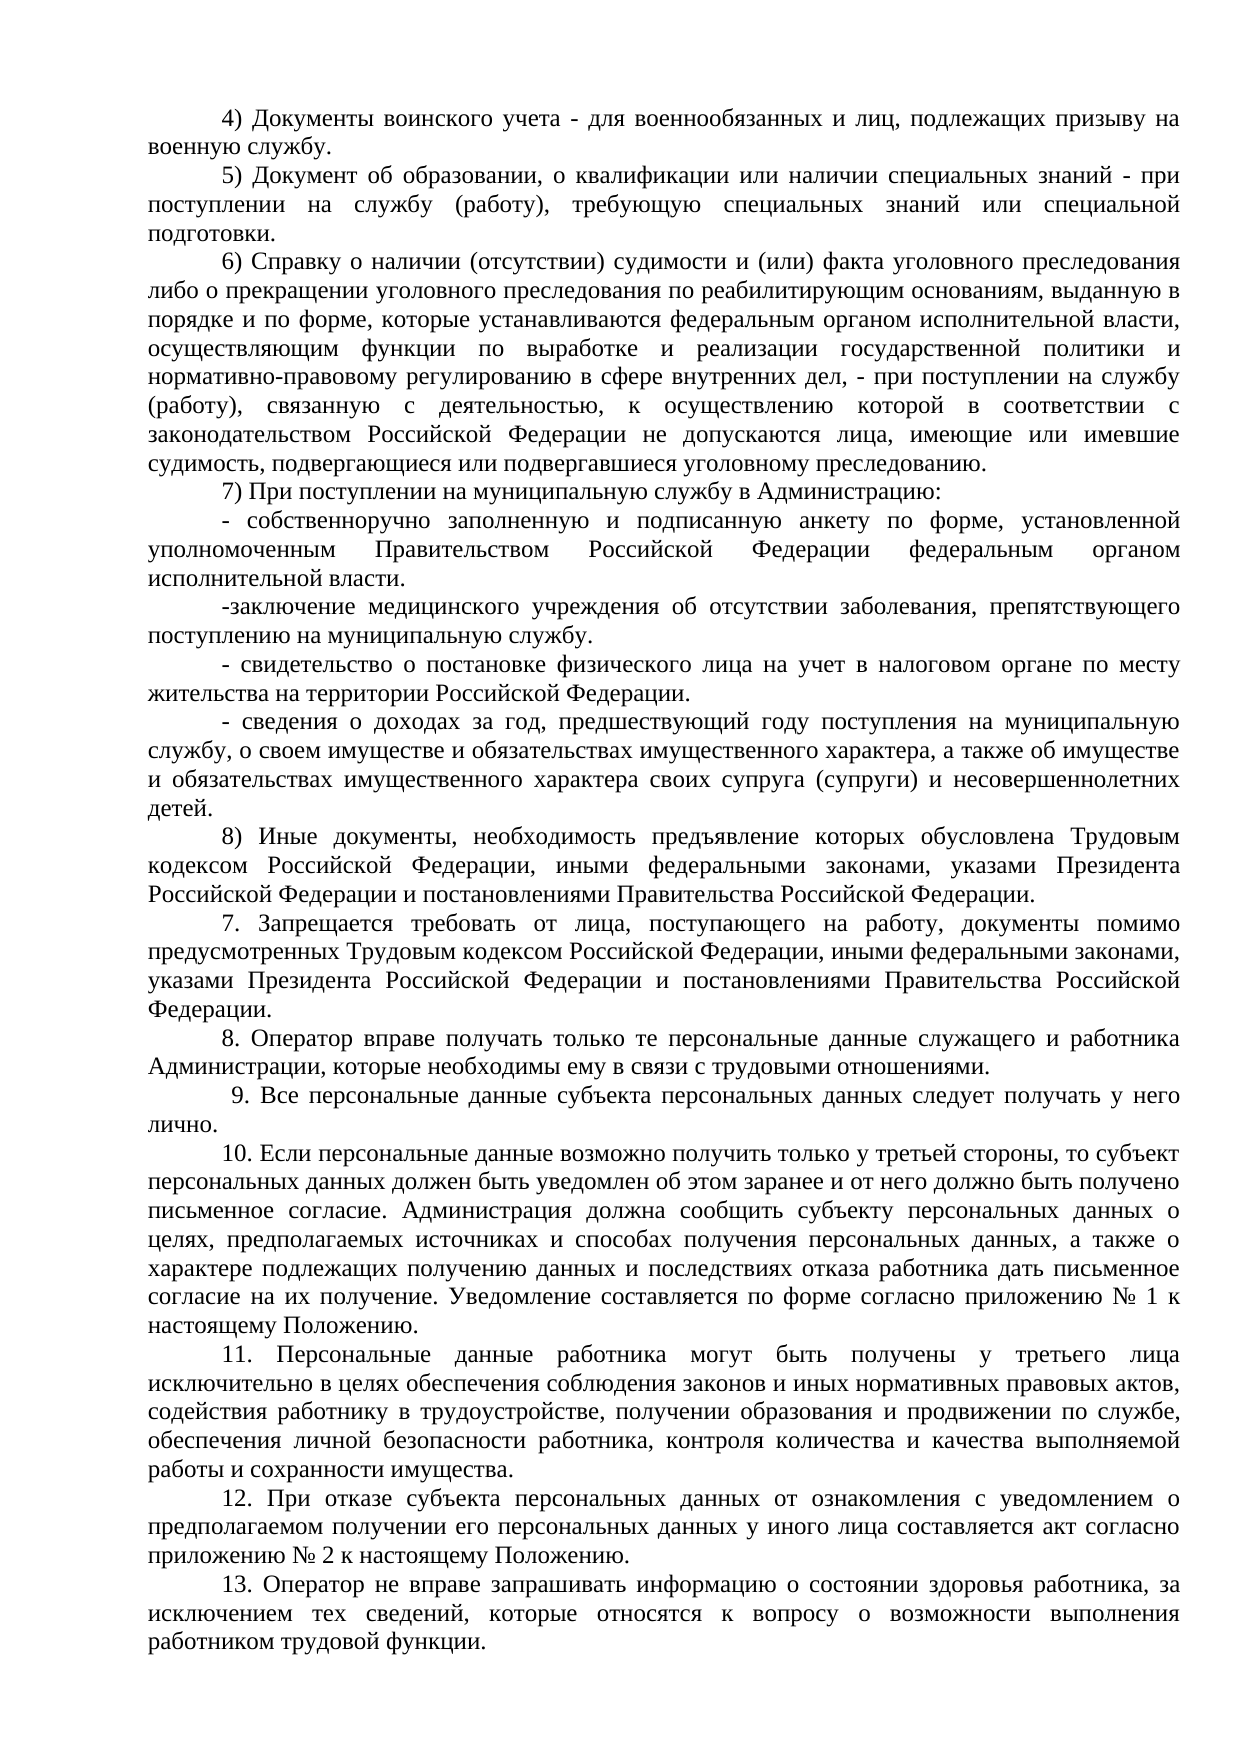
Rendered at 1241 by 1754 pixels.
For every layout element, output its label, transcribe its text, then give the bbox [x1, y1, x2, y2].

text 10. Если персональные данные возможно получить только у третьей стороны, то субъект персональных данных должен быть уведомлен об этом заранее и от него должно быть получено письменное согласие. Администрация должна сообщить субъекту персональных данных о целях, предполагаемых источниках и способах получения персональных данных, а также о характере подлежащих получению данных и последствиях отказа работника дать письменное согласие на их получение. Уведомление составляется по форме согласно приложению № 1 к настоящему Положению. [148, 1138, 1181, 1339]
text -заключение медицинского учреждения об отсутствии заболевания, препятствующего поступлению на муниципальную службу. [148, 591, 1181, 649]
text 8. Оператор вправе получать только те персональные данные служащего и работника Администрации, которые необходимы ему в связи с трудовыми отношениями. [148, 1023, 1181, 1080]
text 4) Документы воинского учета - для военнообязанных и лиц, подлежащих призыву на военную службу. [148, 103, 1181, 160]
text - сведения о доходах за год, предшествующий году поступления на муниципальную службу, о своем имуществе и обязательствах имущественного характера, а также об имуществе и обязательствах имущественного характера своих супруга (супруги) и несовершеннолетних детей. [148, 706, 1181, 821]
text 8) Иные документы, необходимость предъявление которых обусловлена Трудовым кодексом Российской Федерации, иными федеральными законами, указами Президента Российской Федерации и постановлениями Правительства Российской Федерации. [148, 821, 1181, 908]
text 9. Все персональные данные субъекта персональных данных следует получать у него лично. [148, 1080, 1181, 1138]
text - собственноручно заполненную и подписанную анкету по форме, установленной уполномоченным Правительством Российской Федерации федеральным органом исполнительной власти. [148, 505, 1181, 591]
text 7. Запрещается требовать от лица, поступающего на работу, документы помимо предусмотренных Трудовым кодексом Российской Федерации, иными федеральными законами, указами Президента Российской Федерации и постановлениями Правительства Российской Федерации. [148, 908, 1181, 1023]
text 6) Справку о наличии (отсутствии) судимости и (или) факта уголовного преследования либо о прекращении уголовного преследования по реабилитирующим основаниям, выданную в порядке и по форме, которые устанавливаются федеральным органом исполнительной власти, осуществляющим функции по выработке и реализации государственной политики и нормативно-правовому регулированию в сфере внутренних дел, - при поступлении на службу (работу), связанную с деятельностью, к осуществлению которой в соответствии с законодательством Российской Федерации не допускаются лица, имеющие или имевшие судимость, подвергающиеся или подвергавшиеся уголовному преследованию. [148, 246, 1181, 476]
text 11. Персональные данные работника могут быть получены у третьего лица исключительно в целях обеспечения соблюдения законов и иных нормативных правовых актов, содействия работнику в трудоустройстве, получении образования и продвижении по службе, обеспечения личной безопасности работника, контроля количества и качества выполняемой работы и сохранности имущества. [148, 1339, 1181, 1483]
text 13. Оператор не вправе запрашивать информацию о состоянии здоровья работника, за исключением тех сведений, которые относятся к вопросу о возможности выполнения работником трудовой функции. [148, 1569, 1181, 1655]
text 7) При поступлении на муниципальную службу в Администрацию: [148, 476, 1181, 505]
text - свидетельство о постановке физического лица на учет в налоговом органе по месту жительства на территории Российской Федерации. [148, 649, 1181, 706]
text 12. При отказе субъекта персональных данных от ознакомления с уведомлением о предполагаемом получении его персональных данных у иного лица составляется акт согласно приложению № 2 к настоящему Положению. [148, 1483, 1181, 1569]
text 5) Документ об образовании, о квалификации или наличии специальных знаний - при поступлении на службу (работу), требующую специальных знаний или специальной подготовки. [148, 160, 1181, 246]
